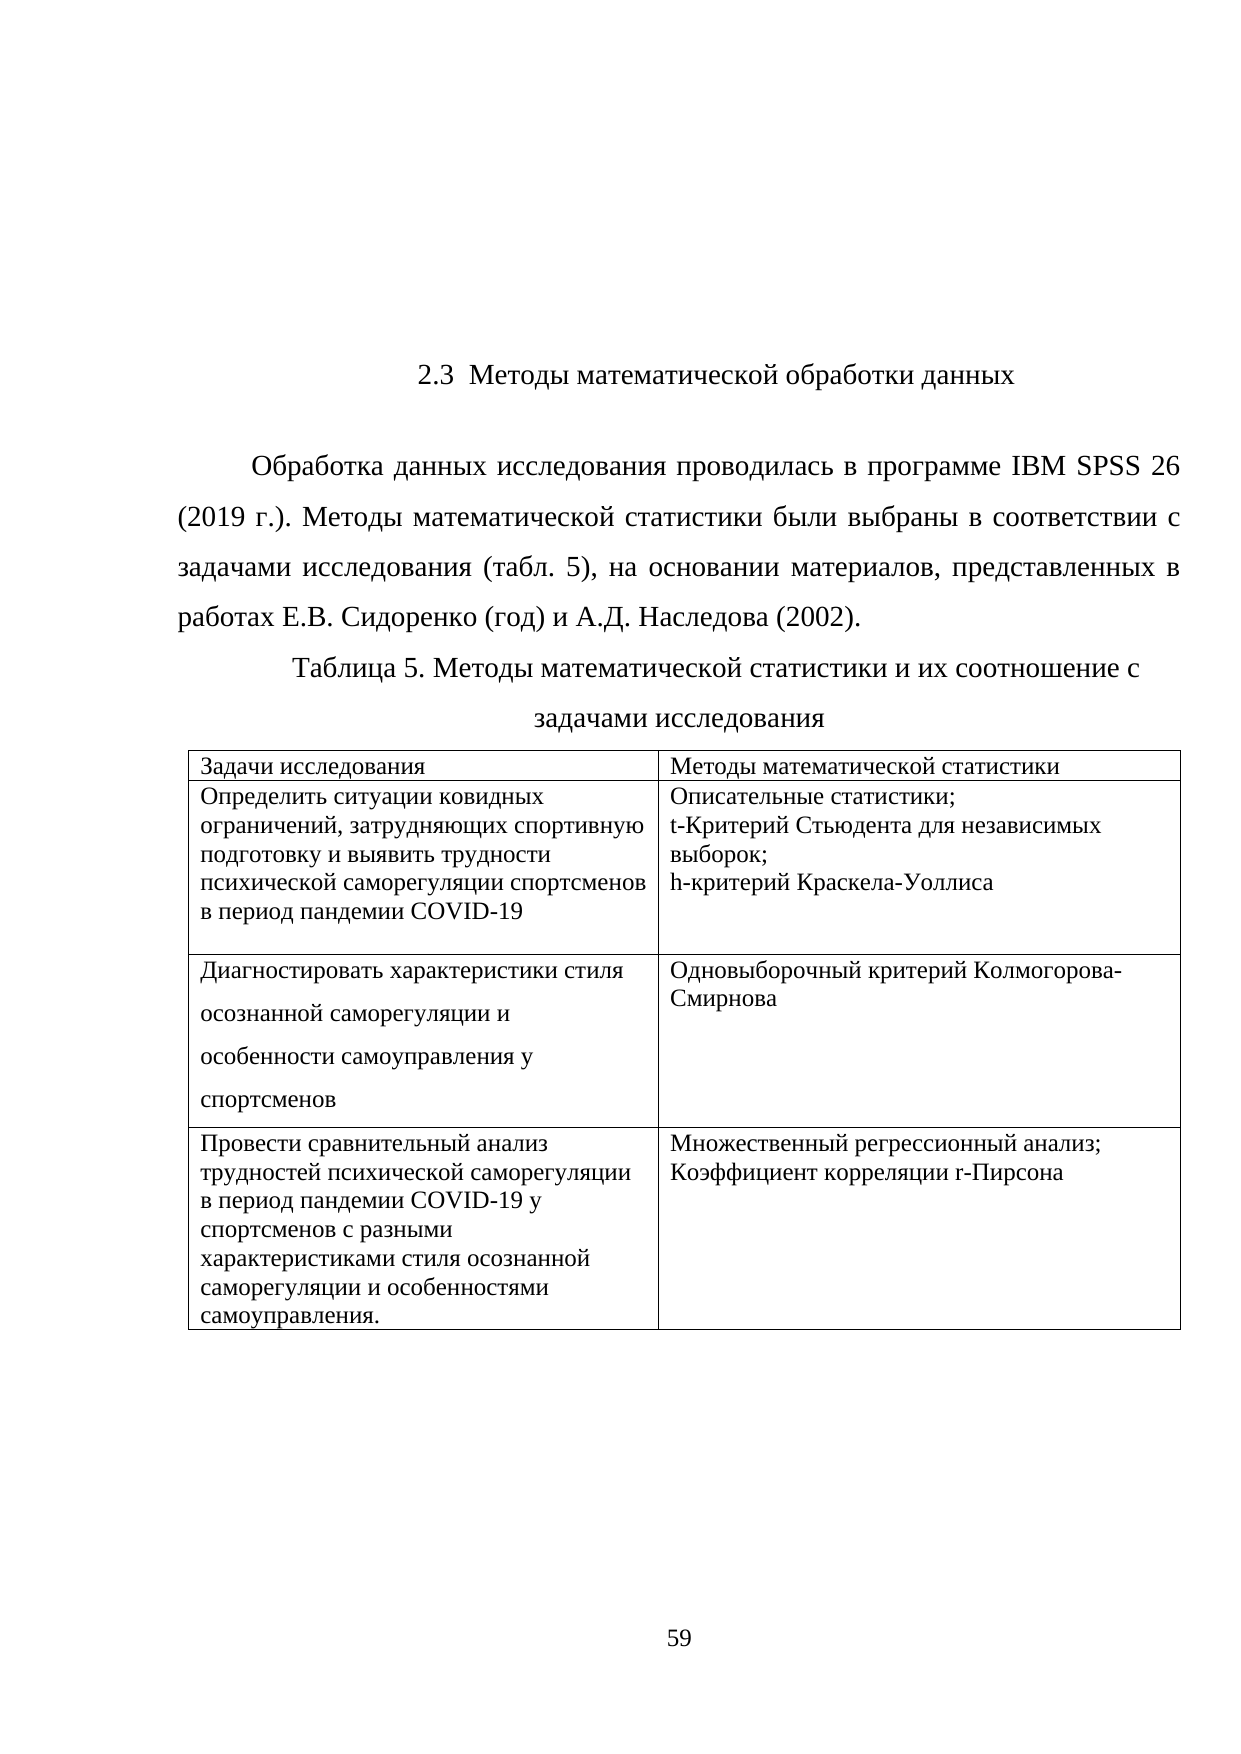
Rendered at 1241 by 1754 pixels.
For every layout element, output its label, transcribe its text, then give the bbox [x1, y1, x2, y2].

table_cell Провести сравнительный анализ трудностей психической саморегуляции в период пандемии COVID-19 у спортсменов с разными характеристиками стиля осознанной саморегуляции и особенностями самоуправления. [189, 1128, 658, 1329]
subtitle 2.3 Методы математической обработки данных [177, 357, 1181, 390]
table_header Задачи исследования [189, 751, 658, 780]
table_cell Множественный регрессионный анализ; Коэффициент корреляции r-Пирсона [659, 1128, 1180, 1329]
text Обработка данных исследования проводилась в программе IBM SPSS 26 (2019 г.). Методы математической статистики были выбраны в соответствии с задачами исследования (табл. 5), на основании материалов, представленных в работах Е.В. Сидоренко (год) и А.Д. Наследова (2002). [177, 448, 1181, 633]
text Таблица 5. Методы математической статистики и их соотношение с задачами исследования [177, 650, 1181, 733]
table_cell Определить ситуации ковидных ограничений, затрудняющих спортивную подготовку и выявить трудности психической саморегуляции спортсменов в период пандемии COVID-19 [189, 781, 658, 954]
table_cell Описательные статистики; t-Критерий Стьюдента для независимых выборок; h-критерий Краскела-Уоллиса [659, 781, 1180, 954]
table_cell Диагностировать характеристики стиля осознанной саморегуляции и особенности самоуправления у спортсменов [189, 955, 658, 1127]
table_cell Одновыборочный критерий Колмогорова-Смирнова [659, 955, 1180, 1127]
table_header Методы математической статистики [659, 751, 1180, 780]
